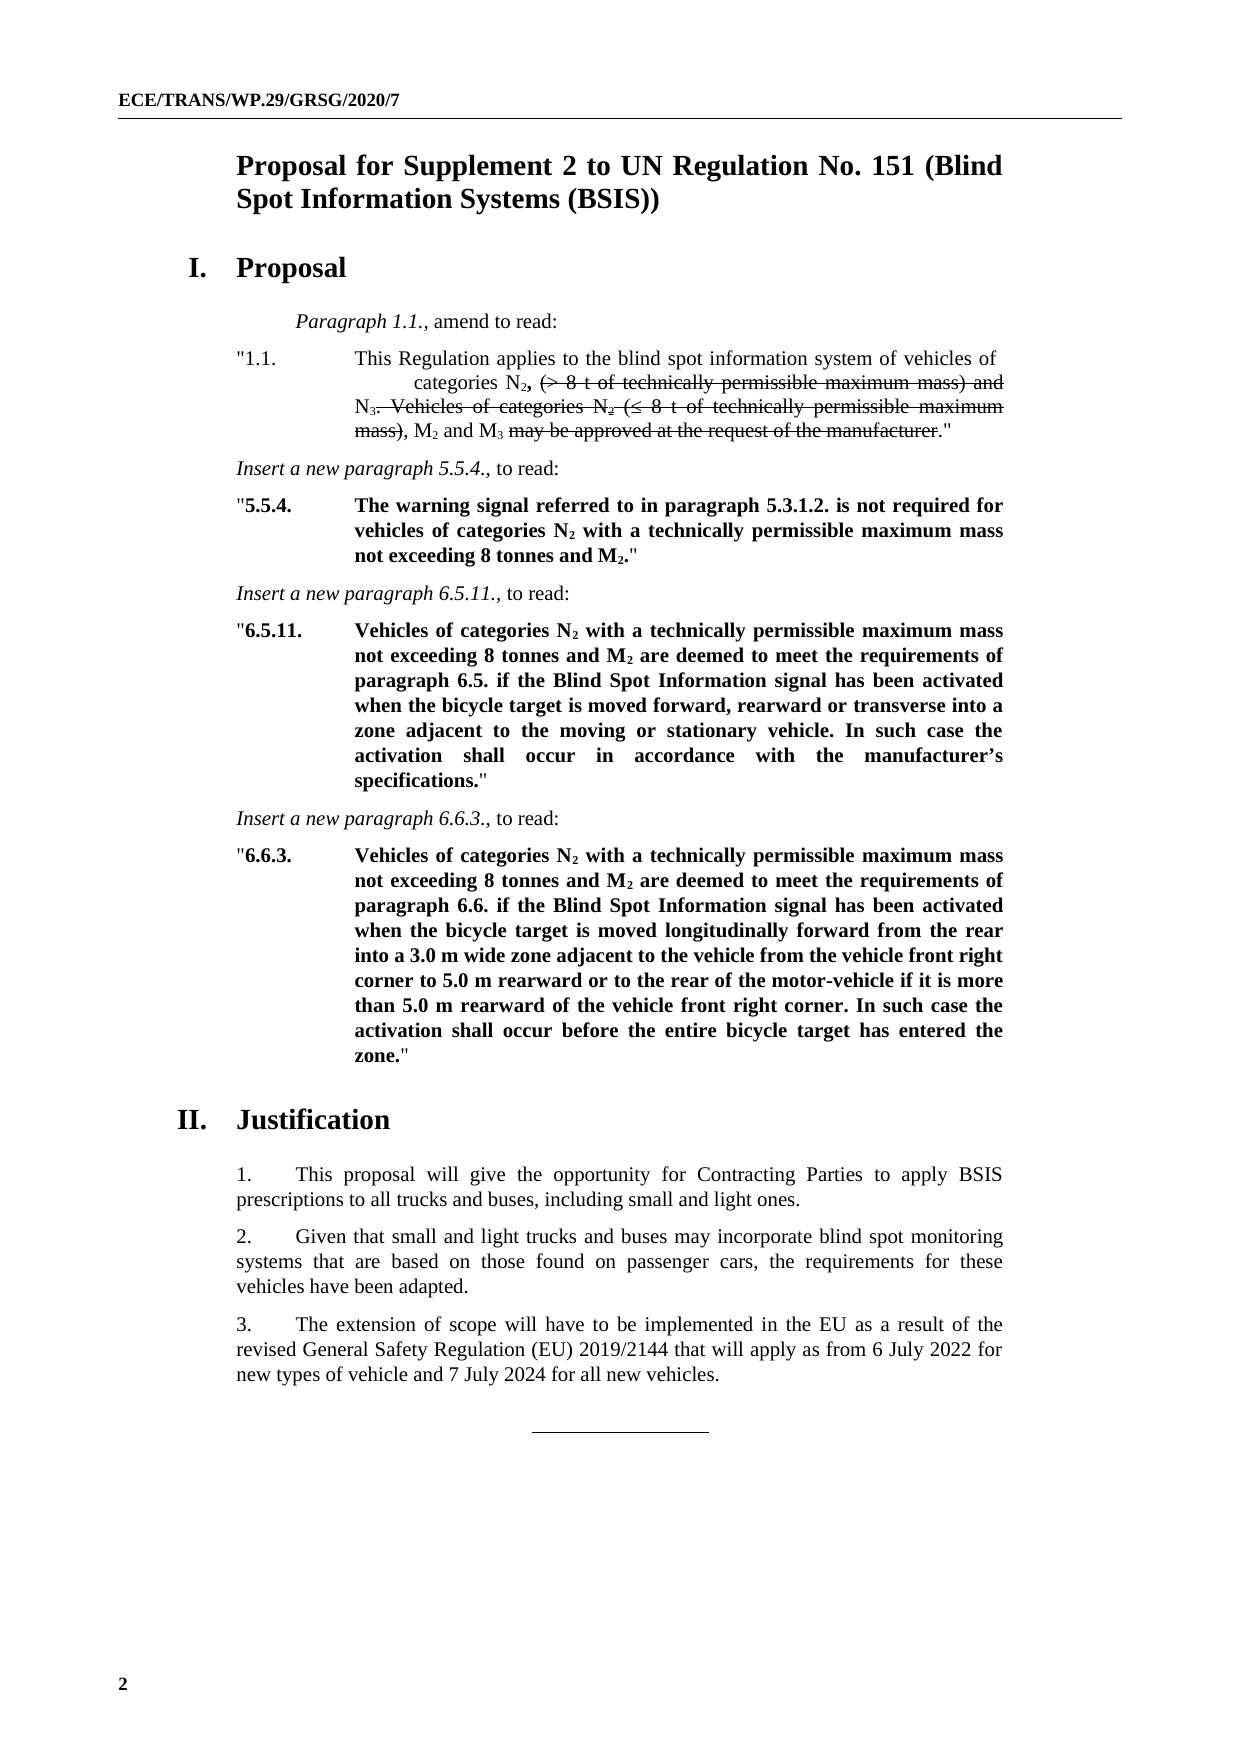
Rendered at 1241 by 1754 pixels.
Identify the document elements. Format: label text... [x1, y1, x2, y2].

text Proposal for Supplement 2 to UN Regulation No. 151 (Blind Spot Information Systems (BSIS)) [236, 148, 1004, 215]
text 3. The extension of scope will have to be implemented in the EU as a result of the revised General Safety Regulation (EU) 2019/2144 that will apply as from 6 July 2022 for new types of vehicle and 7 July 2024 for all new vehicles. [236, 1311, 1004, 1386]
text 2. Given that small and light trucks and buses may incorporate blind spot monitoring systems that are based on those found on passenger cars, the requirements for these vehicles have been adapted. [236, 1223, 1004, 1298]
text Insert a new paragraph 6.5.11., to read: [236, 580, 1004, 605]
text I. Proposal [118, 252, 1004, 283]
text Paragraph 1.1., amend to read: [236, 308, 1004, 333]
text "1.1. This Regulation applies to the blind spot information system of vehicles of categories N2, (> 8 t of technically permissible maximum mass) and N3. Vehicles of categories N2 (≤ 8 t of technically permissible maximum mass), M2 and M3 may be approved at the request of the manufacturer." [236, 346, 1004, 442]
text "6.6.3. Vehicles of categories N2 with a technically permissible maximum mass not exceeding 8 tonnes and M2 are deemed to meet the requirements of paragraph 6.6. if the Blind Spot Information signal has been activated when the bicycle target is moved longitudinally forward from the rear into a 3.0 m wide zone adjacent to the vehicle from the vehicle front right corner to 5.0 m rearward or to the rear of the motor-vehicle if it is more than 5.0 m rearward of the vehicle front right corner. In such case the activation shall occur before the entire bicycle target has entered the zone." [236, 842, 1004, 1067]
text "5.5.4. The warning signal referred to in paragraph 5.3.1.2. is not required for vehicles of categories N2 with a technically permissible maximum mass not exceeding 8 tonnes and M2." [236, 492, 1004, 567]
text Insert a new paragraph 5.5.4., to read: [236, 455, 1004, 480]
text II. Justification [118, 1105, 1004, 1136]
text "6.5.11. Vehicles of categories N2 with a technically permissible maximum mass not exceeding 8 tonnes and M2 are deemed to meet the requirements of paragraph 6.5. if the Blind Spot Information signal has been activated when the bicycle target is moved forward, rearward or transverse into a zone adjacent to the moving or stationary vehicle. In such case the activation shall occur in accordance with the manufacturer’s specifications." [236, 617, 1004, 792]
text 1. This proposal will give the opportunity for Contracting Parties to apply BSIS prescriptions to all trucks and buses, including small and light ones. [236, 1161, 1004, 1211]
text Insert a new paragraph 6.6.3., to read: [236, 805, 1004, 830]
